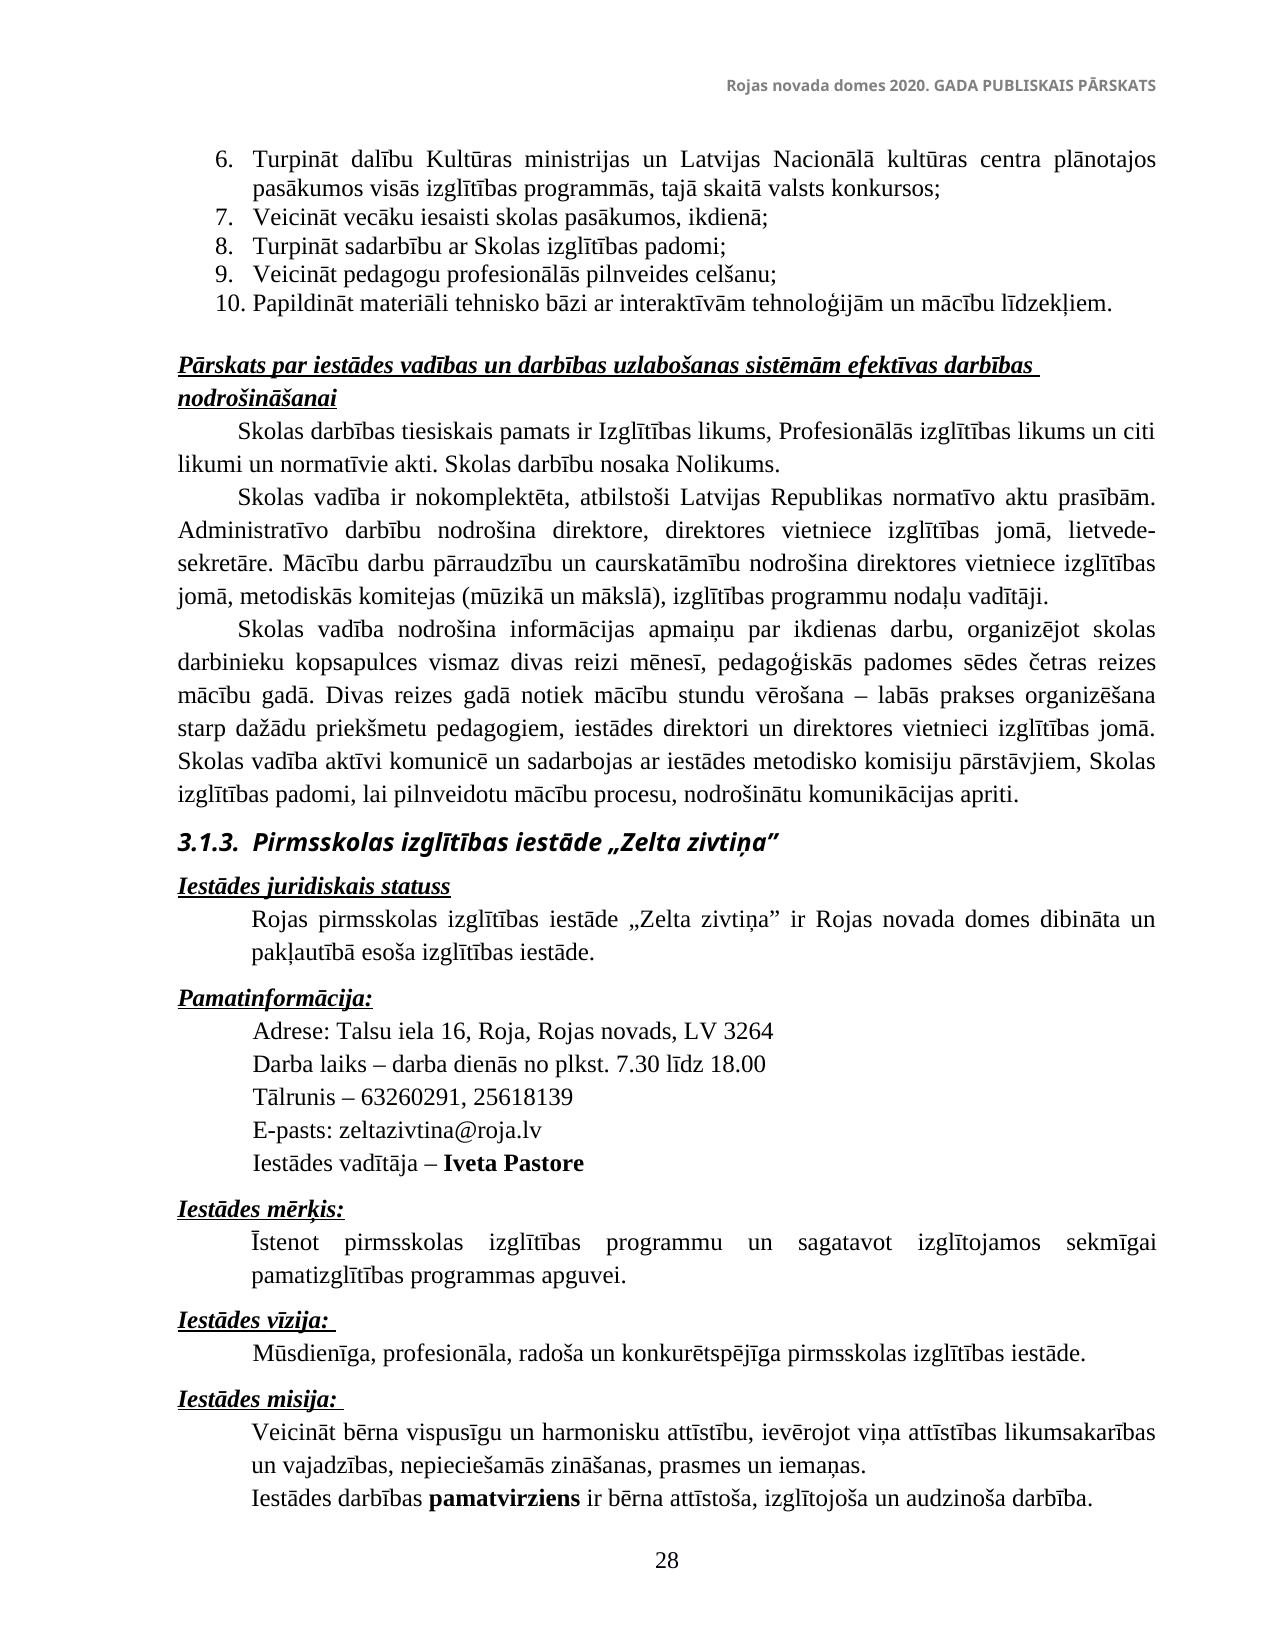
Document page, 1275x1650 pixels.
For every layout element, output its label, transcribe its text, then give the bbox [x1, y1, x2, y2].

text Īstenot pirmsskolas izglītības programmu un sagatavot izglītojamos sekmīgai pamatizglītības programmas apguvei. [251, 1227, 1157, 1288]
text Skolas darbības tiesiskais pamats ir Izglītības likums, Profesionālās izglītības likums un citi likumi un normatīvie akti. Skolas darbību nosaka Nolikums. [177, 416, 1157, 478]
text Skolas vadība nodrošina informācijas apmaiņu par ikdienas darbu, organizējot skolas darbinieku kopsapulces vismaz divas reizi mēnesī, pedagoģiskās padomes sēdes četras reizes mācību gadā. Divas reizes gadā notiek mācību stundu vērošana – labās prakses organizēšana starp dažādu priekšmetu pedagogiem, iestādes direktori un direktores vietnieci izglītības jomā. Skolas vadība aktīvi komunicē un sadarbojas ar iestādes metodisko komisiju pārstāvjiem, Skolas izglītības padomi, lai pilnveidotu mācību procesu, nodrošinātu komunikācijas apriti. [177, 614, 1157, 808]
text Veicināt bērna vispusīgu un harmonisku attīstību, ievērojot viņa attīstības likumsakarības un vajadzības, nepieciešamās zināšanas, prasmes un iemaņas. [251, 1417, 1157, 1478]
text Iestādes mērķis: [177, 1194, 1157, 1222]
list Pirmsskolas izglītības iestāde „Zelta zivtiņa” [177, 825, 1157, 859]
text Adrese: Talsu iela 16, Roja, Rojas novads, LV 3264 [252, 1016, 1157, 1045]
text Iestādes darbības pamatvirziens ir bērna attīstoša, izglītojoša un audzinoša darbība. [251, 1483, 1157, 1512]
list Papildināt materiāli tehnisko bāzi ar interaktīvām tehnoloģijām un mācību līdzekļiem. [215, 288, 1157, 317]
list Veicināt pedagogu profesionālās pilnveides celšanu; [215, 259, 1157, 288]
text Iestādes juridiskais statuss [177, 871, 1157, 900]
list Turpināt sadarbību ar Skolas izglītības padomi; [215, 231, 1157, 259]
text Iestādes vīzija: [177, 1305, 1157, 1334]
text Rojas pirmsskolas izglītības iestāde „Zelta zivtiņa” ir Rojas novada domes dibināta un pakļautībā esoša izglītības iestāde. [251, 904, 1157, 966]
text Skolas vadība ir nokomplektēta, atbilstoši Latvijas Republikas normatīvo aktu prasībām. Administratīvo darbību nodrošina direktore, direktores vietniece izglītības jomā, lietvede-sekretāre. Mācību darbu pārraudzību un caurskatāmību nodrošina direktores vietniece izglītības jomā, metodiskās komitejas (mūzikā un mākslā), izglītības programmu nodaļu vadītāji. [177, 482, 1157, 610]
list Turpināt dalību Kultūras ministrijas un Latvijas Nacionālā kultūras centra plānotajos pasākumos visās izglītības programmās, tajā skaitā valsts konkursos; [215, 144, 1157, 202]
text Iestādes misija: [177, 1384, 1157, 1412]
text Mūsdienīga, profesionāla, radoša un konkurētspējīga pirmsskolas izglītības iestāde. [177, 1338, 1157, 1367]
list Veicināt vecāku iesaisti skolas pasākumos, ikdienā; [215, 202, 1157, 231]
text Darba laiks – darba dienās no plkst. 7.30 līdz 18.00 [252, 1049, 1157, 1078]
text Pamatinformācija: [177, 983, 1157, 1012]
text Iestādes vadītāja – Iveta Pastore [252, 1148, 1157, 1177]
text E-pasts: zeltazivtina@roja.lv [252, 1115, 1157, 1144]
text Tālrunis – 63260291, 25618139 [252, 1082, 1157, 1111]
text Pārskats par iestādes vadības un darbības uzlabošanas sistēmām efektīvas darbības nodrošināšanai [177, 350, 1157, 412]
